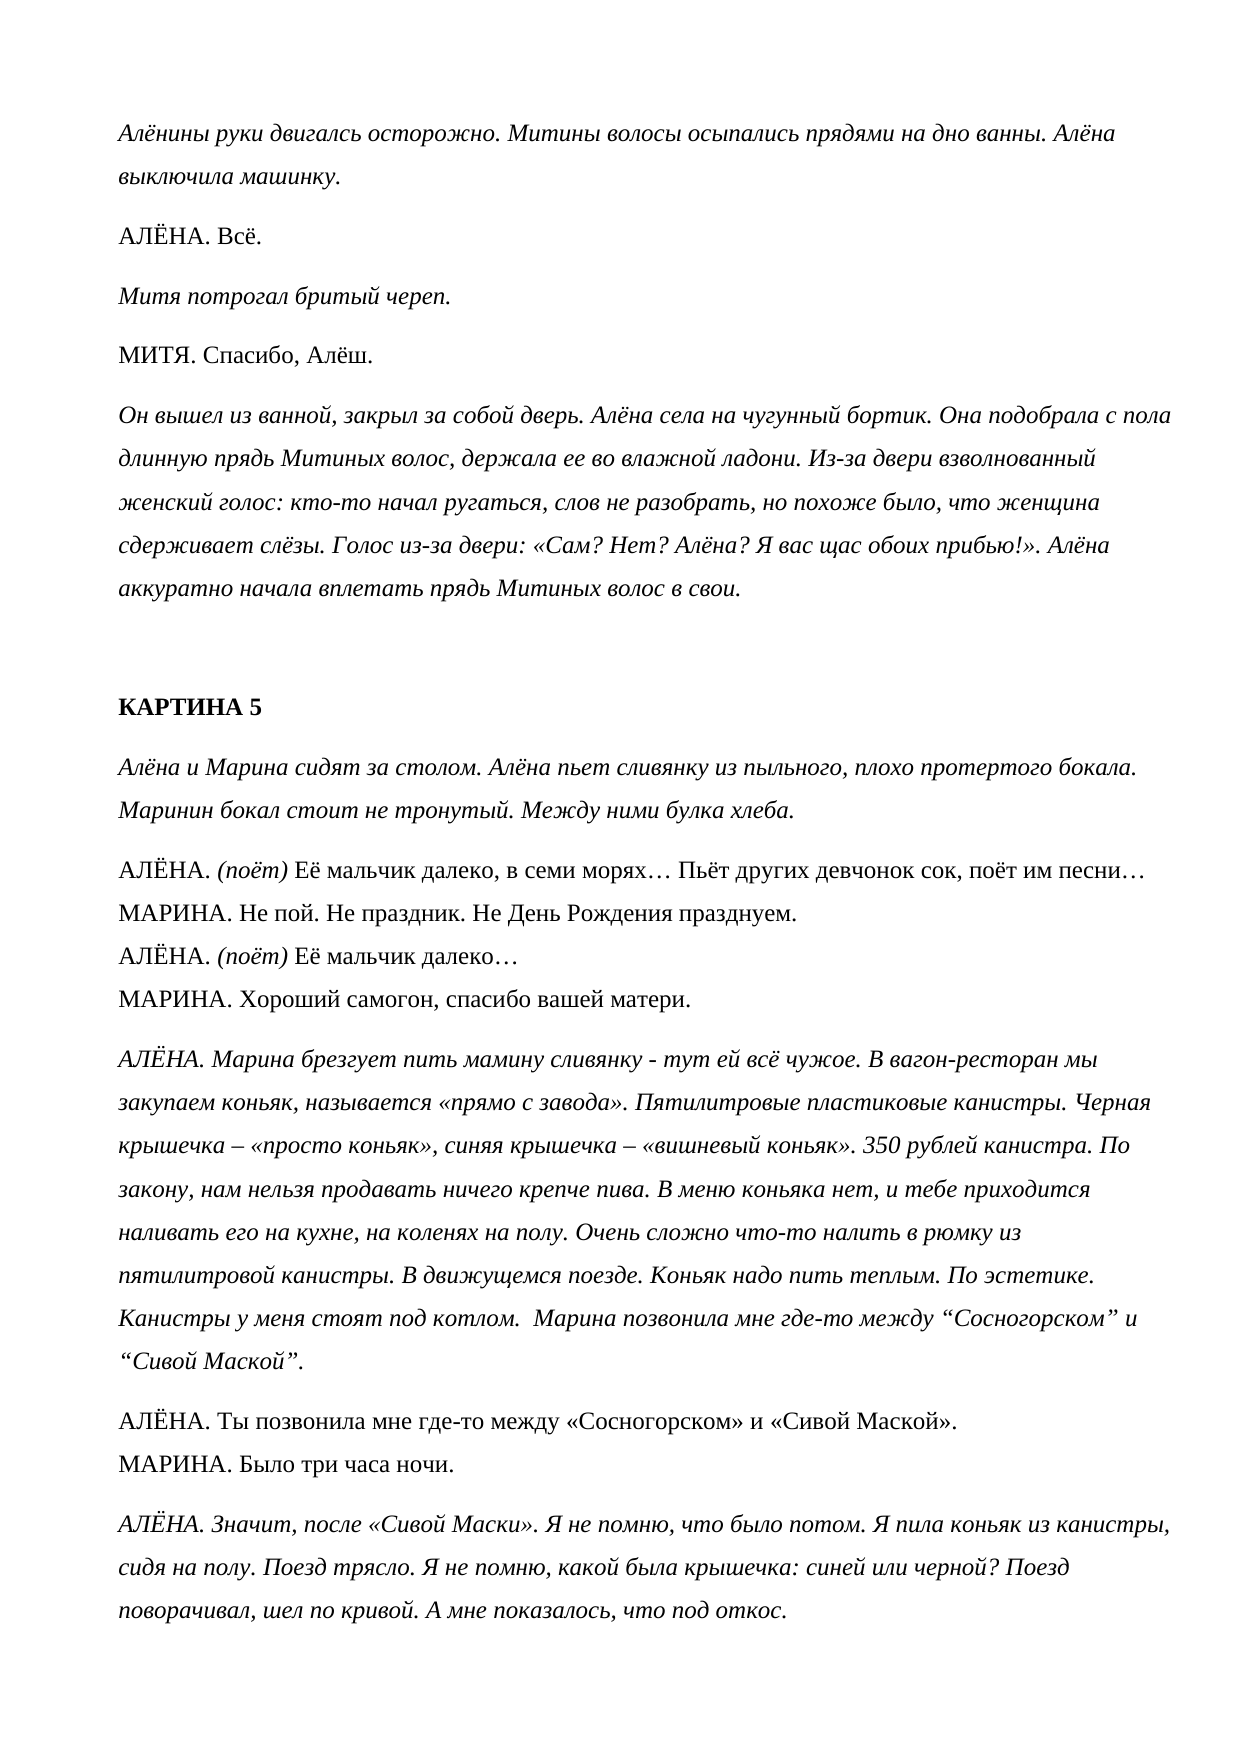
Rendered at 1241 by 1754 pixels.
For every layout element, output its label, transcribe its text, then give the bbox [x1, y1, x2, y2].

text КАРТИНА 5 [118, 692, 1181, 721]
text АЛЁНА. Всё. [118, 221, 1181, 250]
text АЛЁНА. Значит, после «Сивой Маски». Я не помню, что было потом. Я пила коньяк из канистры, сидя на полу. Поезд трясло. Я не помню, какой была крышечка: синей или черной? Поезд поворачивал, шел по кривой. А мне показалось, что под откос. [118, 1509, 1181, 1624]
text АЛЁНА. Ты позвонила мне где-то между «Сосногорском» и «Сивой Маской». МАРИНА. Было три часа ночи. [118, 1406, 1181, 1478]
text Митя потрогал бритый череп. [118, 281, 1181, 309]
text Алёнины руки двигалсь осторожно. Митины волосы осыпались прядями на дно ванны. Алёна выключила машинку. [118, 118, 1181, 190]
text Алёна и Марина сидят за столом. Алёна пьет сливянку из пыльного, плохо протертого бокала. Маринин бокал стоит не тронутый. Между ними булка хлеба. [118, 752, 1181, 824]
text АЛЁНА. (поёт) Её мальчик далеко, в семи морях… Пьёт других девчонок сок, поёт им песни… МАРИНА. Не пой. Не праздник. Не День Рождения празднуем. АЛЁНА. (поёт) Её мальчик далеко… МАРИНА. Хороший самогон, спасибо вашей матери. [118, 855, 1181, 1013]
text АЛЁНА. Марина брезгует пить мамину сливянку - тут ей всё чужое. В вагон-ресторан мы закупаем коньяк, называется «прямо с завода». Пятилитровые пластиковые канистры. Черная крышечка – «просто коньяк», синяя крышечка – «вишневый коньяк». 350 рублей канистра. По закону, нам нельзя продавать ничего крепче пива. В меню коньяка нет, и тебе приходится наливать его на кухне, на коленях на полу. Очень сложно что-то налить в рюмку из пятилитровой канистры. В движущемся поезде. Коньяк надо пить теплым. По эстетике. Канистры у меня стоят под котлом. Марина позвонила мне где-то между “Сосногорском” и “Сивой Маской”. [118, 1044, 1181, 1375]
text МИТЯ. Спасибо, Алёш. [118, 341, 1181, 369]
text Он вышел из ванной, закрыл за собой дверь. Алёна села на чугунный бортик. Она подобрала с пола длинную прядь Митиных волос, держала ее во влажной ладони. Из-за двери взволнованный женский голос: кто-то начал ругаться, слов не разобрать, но похоже было, что женщина сдерживает слёзы. Голос из-за двери: «Сам? Нет? Алёна? Я вас щас обоих прибью!». Алёна аккуратно начала вплетать прядь Митиных волос в свои. [118, 400, 1181, 602]
